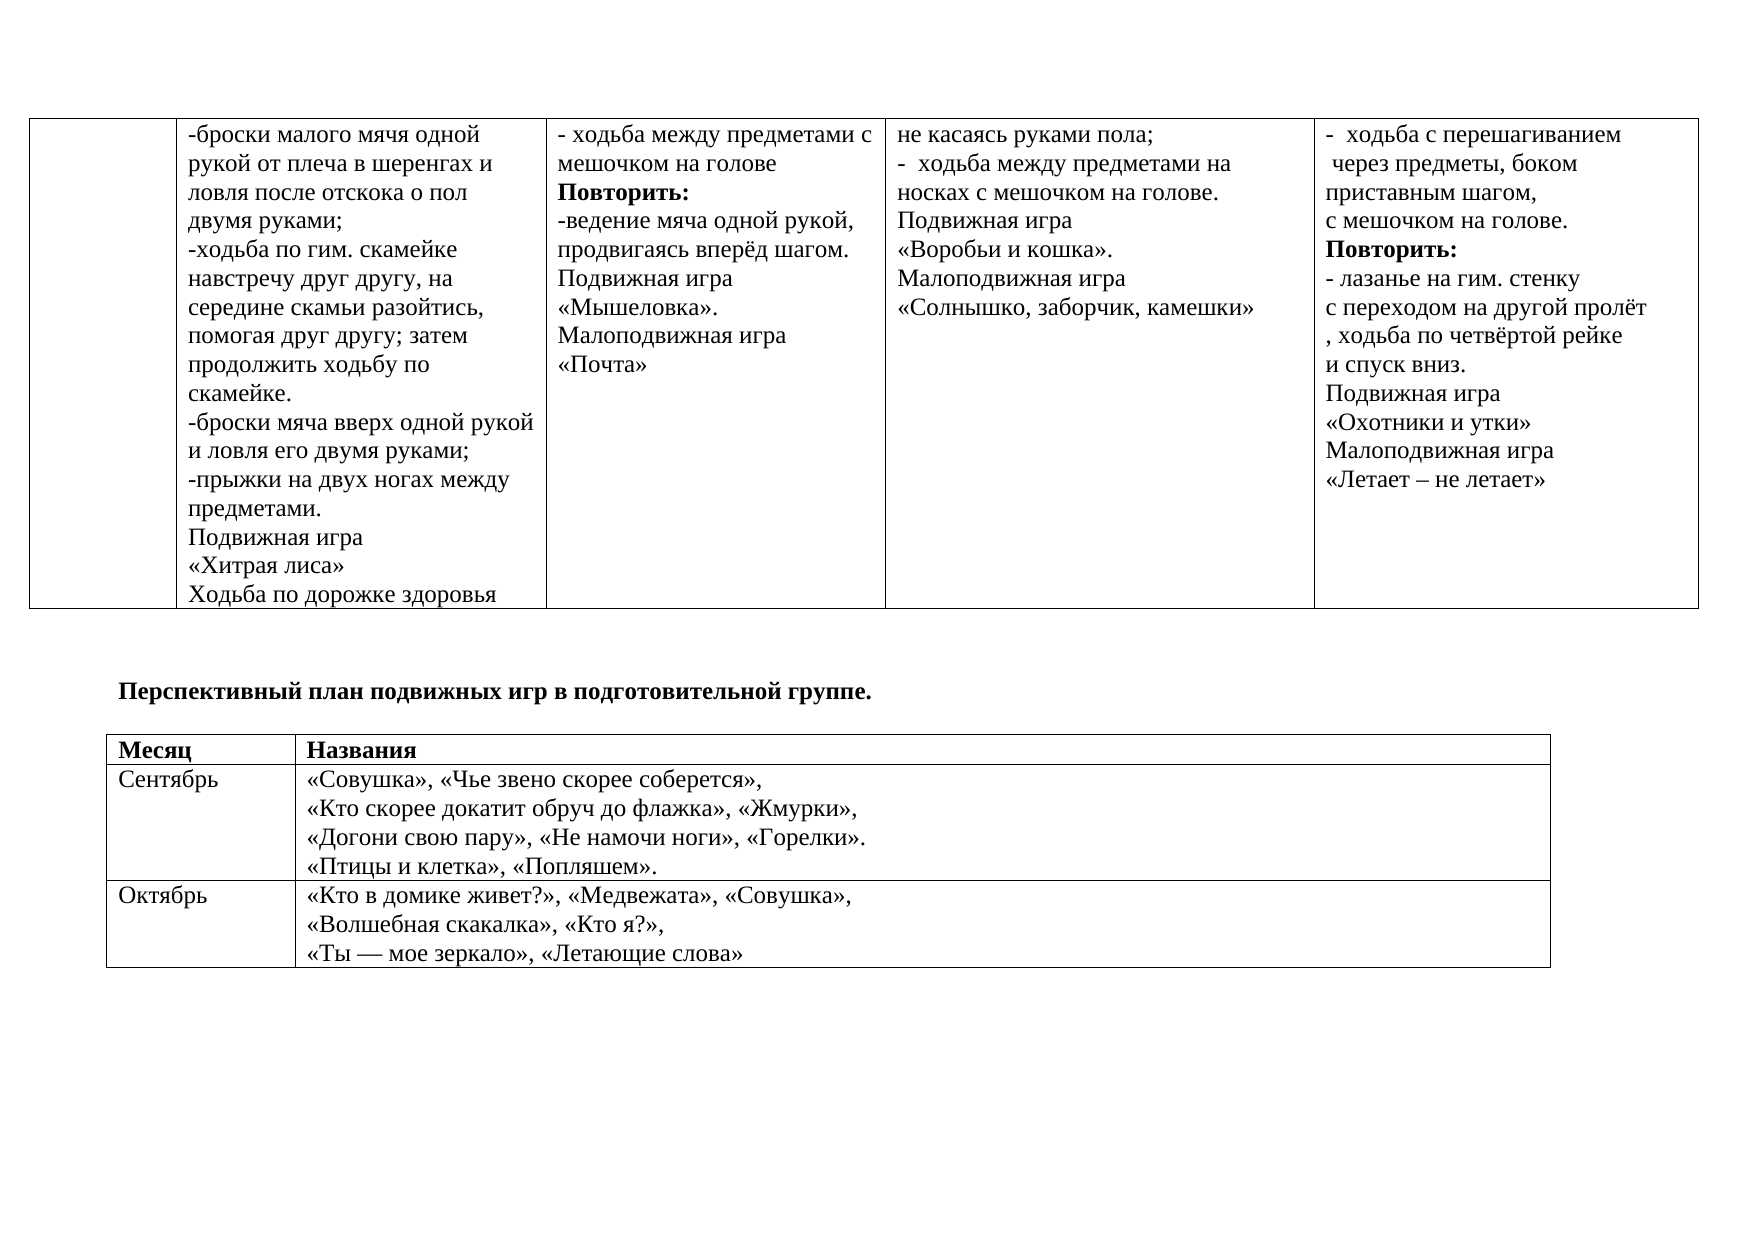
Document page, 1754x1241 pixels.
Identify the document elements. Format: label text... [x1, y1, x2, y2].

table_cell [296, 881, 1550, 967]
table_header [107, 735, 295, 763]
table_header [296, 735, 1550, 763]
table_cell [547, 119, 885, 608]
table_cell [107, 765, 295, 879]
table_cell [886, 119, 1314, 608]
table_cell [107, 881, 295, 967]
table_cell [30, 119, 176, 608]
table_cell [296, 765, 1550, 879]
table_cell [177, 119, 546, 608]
text Перспективный план подвижных игр в подготовительной группе. [118, 676, 1636, 705]
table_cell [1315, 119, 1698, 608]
